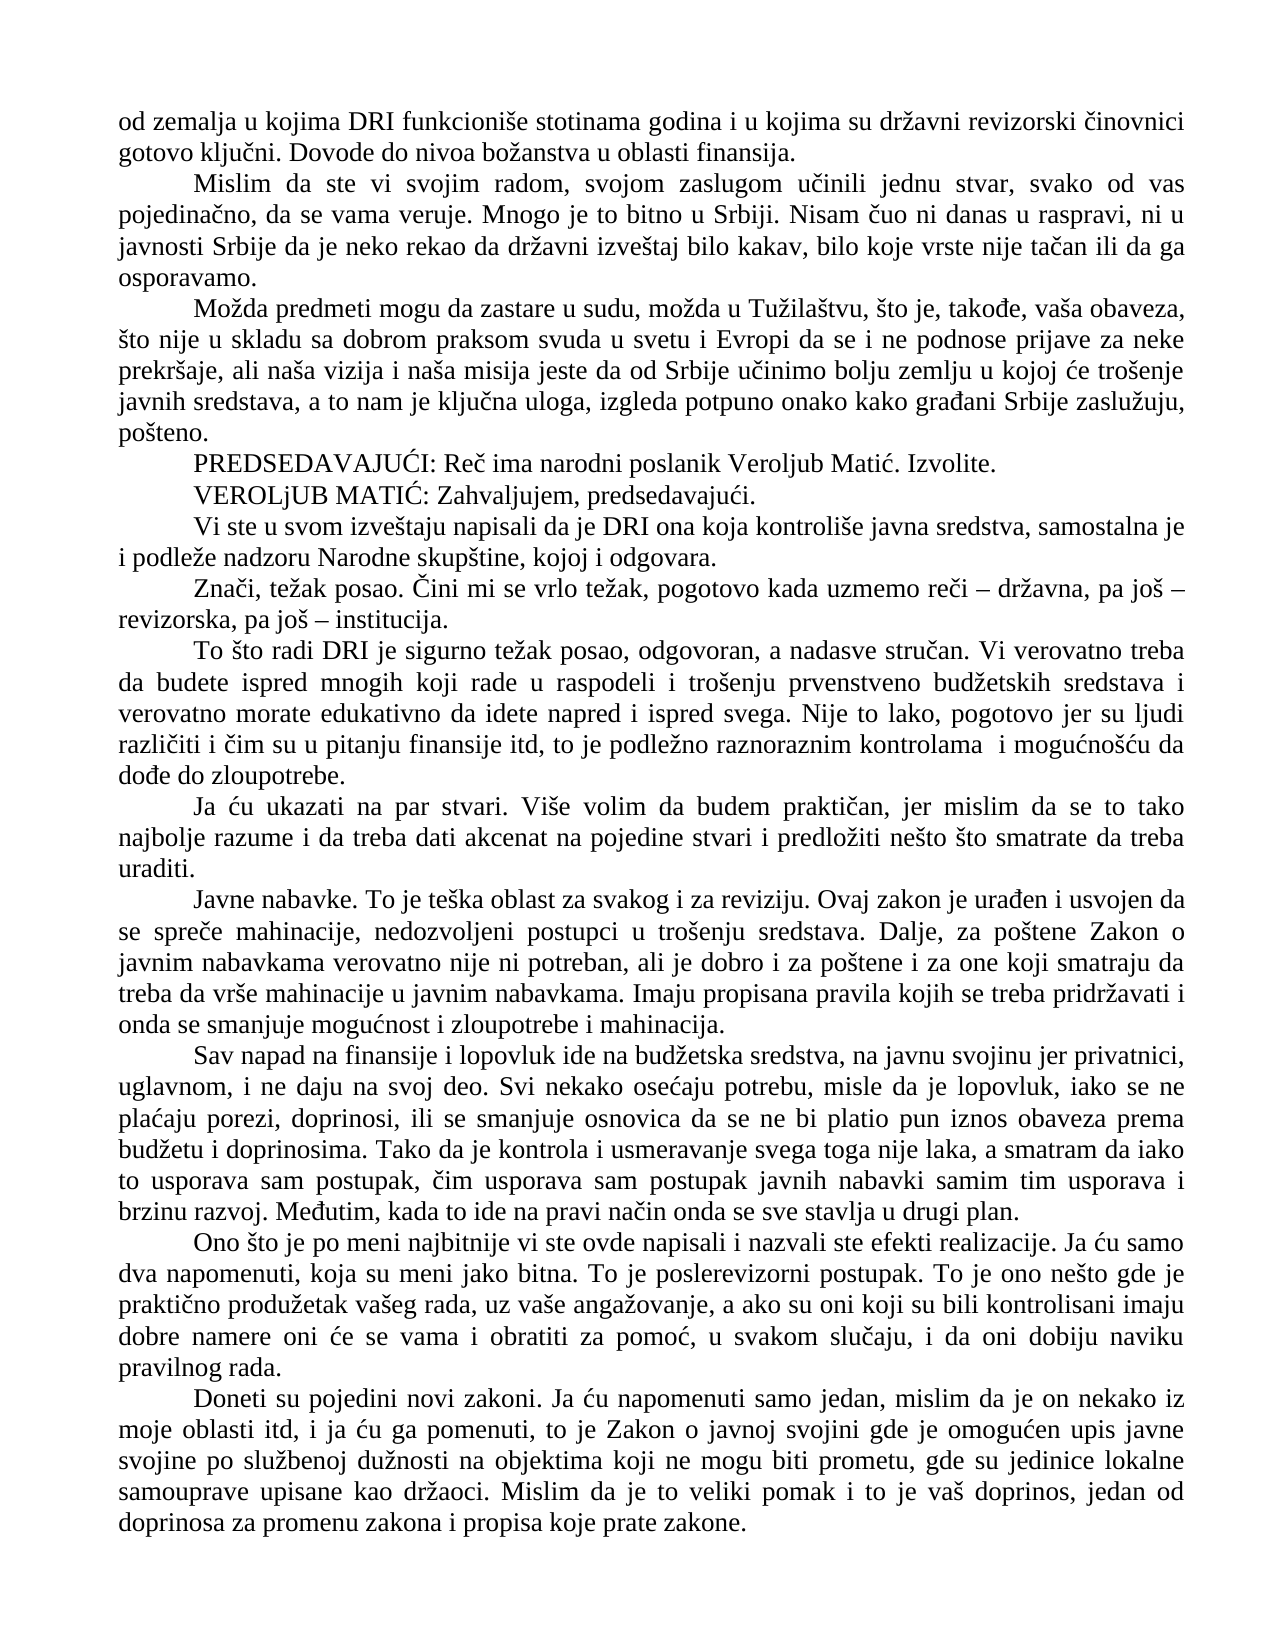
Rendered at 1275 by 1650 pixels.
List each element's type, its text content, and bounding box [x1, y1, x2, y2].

text PREDSEDAVAJUĆI: Reč ima narodni poslanik Veroljub Matić. Izvolite. [118, 448, 1186, 479]
text Znači, težak posao. Čini mi se vrlo težak, pogotovo kada uzmemo reči – državna, pa još – revizorska, pa još – institucija. [118, 572, 1186, 634]
text Doneti su pojedini novi zakoni. Ja ću napomenuti samo jedan, mislim da je on nekako iz moje oblasti itd, i ja ću ga pomenuti, to je Zakon o javnoj svojini gde je omogućen upis javne svojine po službenoj dužnosti na objektima koji ne mogu biti prometu, gde su jedinice lokalne samouprave upisane kao držaoci. Mislim da je to veliki pomak i to je vaš doprinos, jedan od doprinosa za promenu zakona i propisa koje prate zakone. [118, 1382, 1186, 1538]
text Možda predmeti mogu da zastare u sudu, možda u Tužilaštvu, što je, takođe, vaša obaveza, što nije u skladu sa dobrom praksom svuda u svetu i Evropi da se i ne podnose prijave za neke prekršaje, ali naša vizija i naša misija jeste da od Srbije učinimo bolju zemlju u kojoj će trošenje javnih sredstava, a to nam je ključna uloga, izgleda potpuno onako kako građani Srbije zaslužuju, pošteno. [118, 292, 1186, 448]
text Javne nabavke. To je teška oblast za svakog i za reviziju. Ovaj zakon je urađen i usvojen da se spreče mahinacije, nedozvoljeni postupci u trošenju sredstava. Dalje, za poštene Zakon o javnim nabavkama verovatno nije ni potreban, ali je dobro i za poštene i za one koji smatraju da treba da vrše mahinacije u javnim nabavkama. Imaju propisana pravila kojih se treba pridržavati i onda se smanjuje mogućnost i zloupotrebe i mahinacija. [118, 884, 1186, 1039]
text Ja ću ukazati na par stvari. Više volim da budem praktičan, jer mislim da se to tako najbolje razume i da treba dati akcenat na pojedine stvari i predložiti nešto što smatrate da treba uraditi. [118, 790, 1186, 884]
text To što radi DRI je sigurno težak posao, odgovoran, a nadasve stručan. Vi verovatno treba da budete ispred mnogih koji rade u raspodeli i trošenju prvenstveno budžetskih sredstava i verovatno morate edukativno da idete napred i ispred svega. Nije to lako, pogotovo jer su ljudi različiti i čim su u pitanju finansije itd, to je podležno raznoraznim kontrolama i mogućnošću da dođe do zloupotrebe. [118, 634, 1186, 790]
text Vi ste u svom izveštaju napisali da je DRI ona koja kontroliše javna sredstva, samostalna je i podleže nadzoru Narodne skupštine, kojoj i odgovara. [118, 510, 1186, 572]
text Sav napad na finansije i lopovluk ide na budžetska sredstva, na javnu svojinu jer privatnici, uglavnom, i ne daju na svoj deo. Svi nekako osećaju potrebu, misle da je lopovluk, iako se ne plaćaju porezi, doprinosi, ili se smanjuje osnovica da se ne bi platio pun iznos obaveza prema budžetu i doprinosima. Tako da je kontrola i usmeravanje svega toga nije laka, a smatram da iako to usporava sam postupak, čim usporava sam postupak javnih nabavki samim tim usporava i brzinu razvoj. Međutim, kada to ide na pravi način onda se sve stavlja u drugi plan. [118, 1039, 1186, 1226]
text Ono što je po meni najbitnije vi ste ovde napisali i nazvali ste efekti realizacije. Ja ću samo dva napomenuti, koja su meni jako bitna. To je poslerevizorni postupak. To je ono nešto gde je praktično produžetak vašeg rada, uz vaše angažovanje, a ako su oni koji su bili kontrolisani imaju dobre namere oni će se vama i obratiti za pomoć, u svakom slučaju, i da oni dobiju naviku pravilnog rada. [118, 1226, 1186, 1382]
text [118, 105, 1186, 167]
text Mislim da ste vi svojim radom, svojom zaslugom učinili jednu stvar, svako od vas pojedinačno, da se vama veruje. Mnogo je to bitno u Srbiji. Nisam čuo ni danas u raspravi, ni u javnosti Srbije da je neko rekao da državni izveštaj bilo kakav, bilo koje vrste nije tačan ili da ga osporavamo. [118, 167, 1186, 292]
text VEROLjUB MATIĆ: Zahvaljujem, predsedavajući. [118, 479, 1186, 510]
